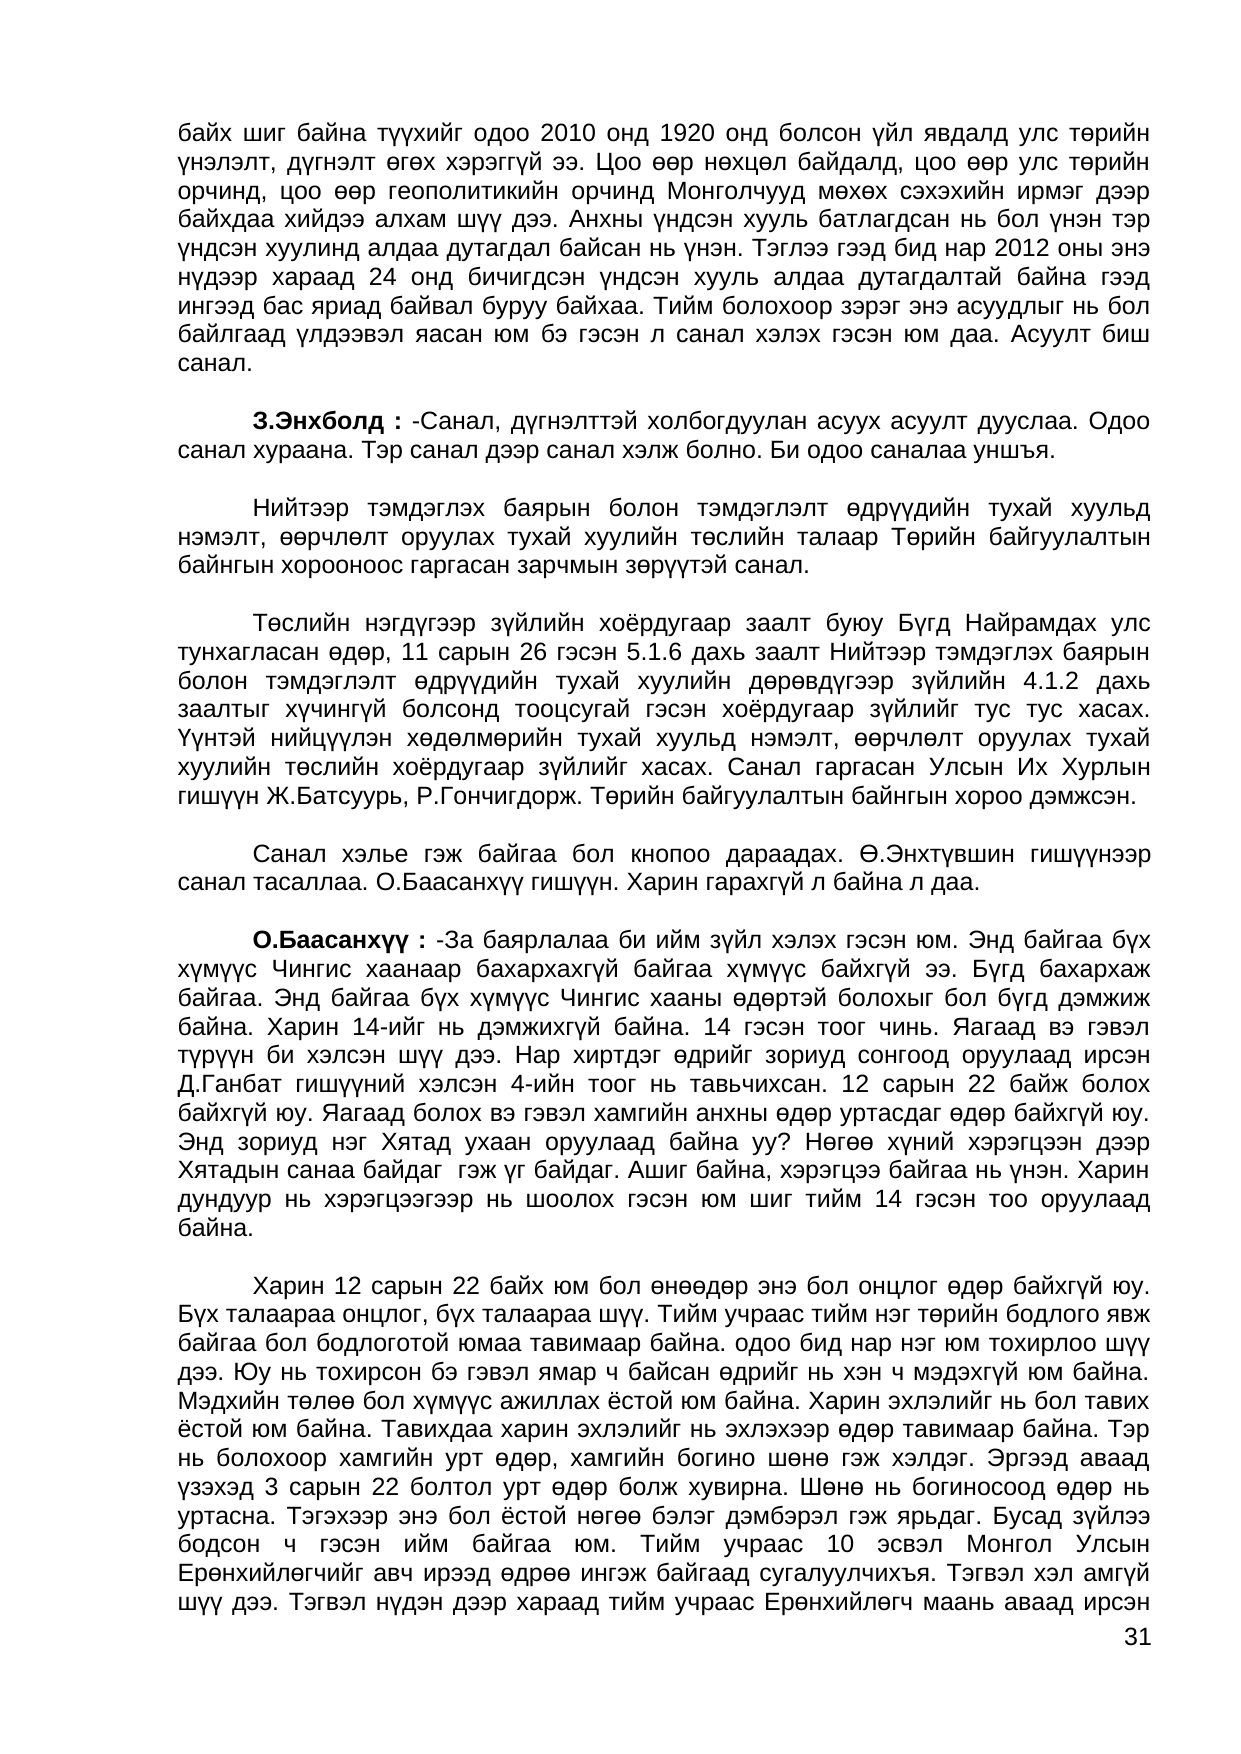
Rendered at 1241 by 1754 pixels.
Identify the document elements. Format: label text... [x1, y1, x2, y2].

text З.Энхболд : -Санал, дүгнэлттэй холбогдуулан асуух асуулт дууслаа. Одоо санал хураана. Тэр санал дээр санал хэлж болно. Би одоо саналаа уншъя. [177, 406, 1152, 463]
text Төслийн нэгдүгээр зүйлийн хоёрдугаар заалт буюу Бүгд Найрамдах улс тунхагласан өдөр, 11 сарын 26 гэсэн 5.1.6 дахь заалт Нийтээр тэмдэглэх баярын болон тэмдэглэлт өдрүүдийн тухай хуулийн дөрөвдүгээр зүйлийн 4.1.2 дахь заалтыг хүчингүй болсонд тооцсугай гэсэн хоёрдугаар зүйлийг тус тус хасах. Үүнтэй нийцүүлэн хөдөлмөрийн тухай хуульд нэмэлт, өөрчлөлт оруулах тухай хуулийн төслийн хоёрдугаар зүйлийг хасах. Санал гаргасан Улсын Их Хурлын гишүүн Ж.Батсуурь, Р.Гончигдорж. Төрийн байгуулалтын байнгын хороо дэмжсэн. [177, 608, 1152, 809]
text О.Баасанхүү : -За баярлалаа би ийм зүйл хэлэх гэсэн юм. Энд байгаа бүх хүмүүс Чингис хаанаар бахархахгүй байгаа хүмүүс байхгүй ээ. Бүгд бахархаж байгаа. Энд байгаа бүх хүмүүс Чингис хааны өдөртэй болохыг бол бүгд дэмжиж байна. Харин 14-ийг нь дэмжихгүй байна. 14 гэсэн тоог чинь. Яагаад вэ гэвэл түрүүн би хэлсэн шүү дээ. Нар хиртдэг өдрийг зориуд сонгоод оруулаад ирсэн Д.Ганбат гишүүний хэлсэн 4-ийн тоог нь тавьчихсан. 12 сарын 22 байж болох байхгүй юу. Яагаад болох вэ гэвэл хамгийн анхны өдөр уртасдаг өдөр байхгүй юу. Энд зориуд нэг Хятад ухаан оруулаад байна уу? Нөгөө хүний хэрэгцээн дээр Хятадын санаа байдаг гэж үг байдаг. Ашиг байна, хэрэгцээ байгаа нь үнэн. Харин дундуур нь хэрэгцээгээр нь шоолох гэсэн юм шиг тийм 14 гэсэн тоо оруулаад байна. [177, 925, 1152, 1241]
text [177, 118, 1152, 377]
text Санал хэлье гэж байгаа бол кнопоо дараадах. Ө.Энхтүвшин гишүүнээр санал тасаллаа. О.Баасанхүү гишүүн. Харин гарахгүй л байна л даа. [177, 838, 1152, 896]
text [177, 1271, 1152, 1616]
text Нийтээр тэмдэглэх баярын болон тэмдэглэлт өдрүүдийн тухай хуульд нэмэлт, өөрчлөлт оруулах тухай хуулийн төслийн талаар Төрийн байгуулалтын байнгын хорооноос гаргасан зарчмын зөрүүтэй санал. [177, 493, 1152, 579]
